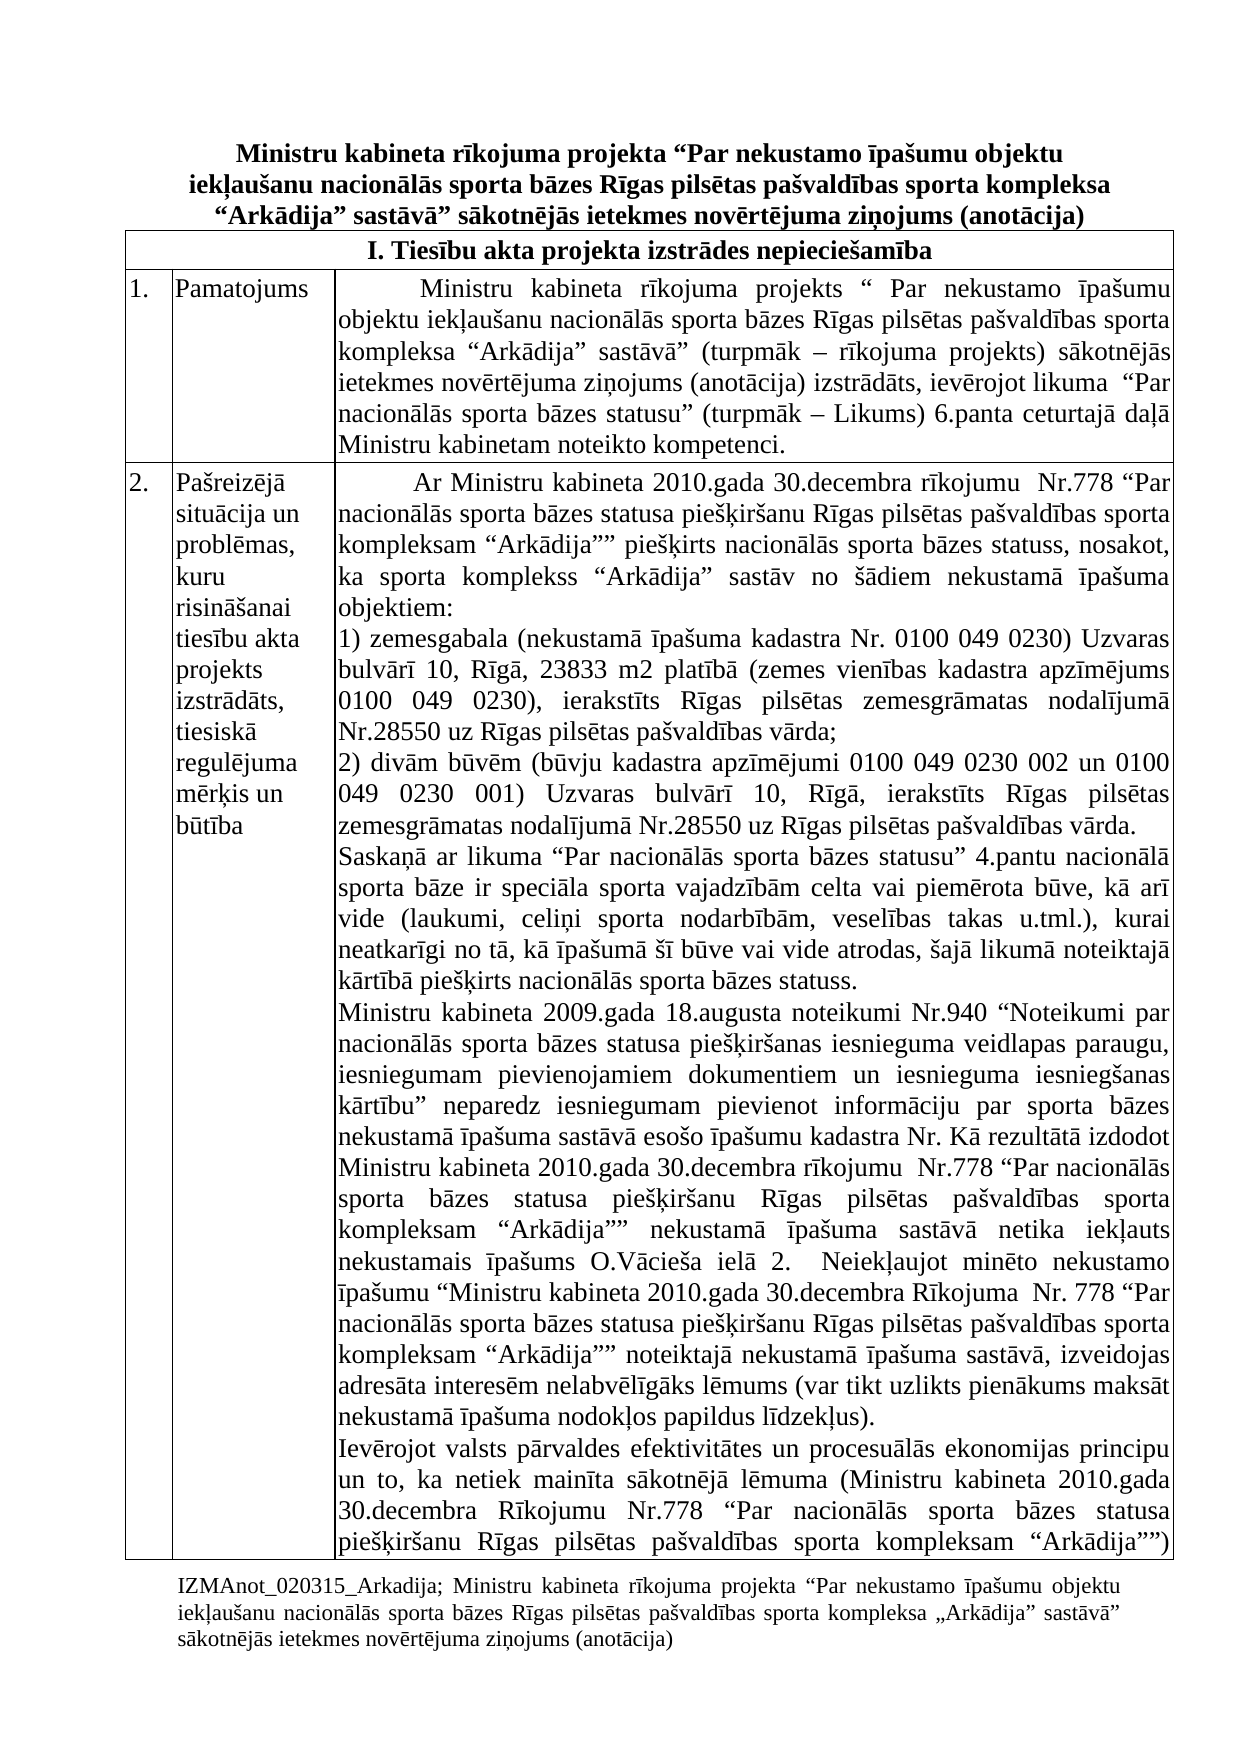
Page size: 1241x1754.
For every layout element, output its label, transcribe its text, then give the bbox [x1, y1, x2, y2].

table_cell Ministru kabineta rīkojuma projekts “ Par nekustamo īpašumu objektu iekļaušanu nacionālās sporta bāzes Rīgas pilsētas pašvaldības sporta kompleksa “Arkādija” sastāvā” (turpmāk – rīkojuma projekts) sākotnējās ietekmes novērtējuma ziņojums (anotācija) izstrādāts, ievērojot likuma “Par nacionālās sporta bāzes statusu” (turpmāk – Likums) 6.panta ceturtajā daļā Ministru kabinetam noteikto kompetenci. [336, 270, 1173, 462]
table_cell 2. [126, 463, 172, 1559]
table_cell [173, 463, 334, 1559]
table_cell Pamatojums [173, 270, 334, 462]
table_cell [336, 463, 1173, 1559]
text Ministru kabineta rīkojuma projekta “Par nekustamo īpašumu objektu iekļaušanu nacionālās sporta bāzes Rīgas pilsētas pašvaldības sporta kompleksa “Arkādija” sastāvā” sākotnējās ietekmes novērtējuma ziņojums (anotācija) [177, 137, 1122, 230]
table_header I. Tiesību akta projekta izstrādes nepieciešamība [126, 231, 1173, 268]
table_cell 1. [126, 270, 172, 462]
